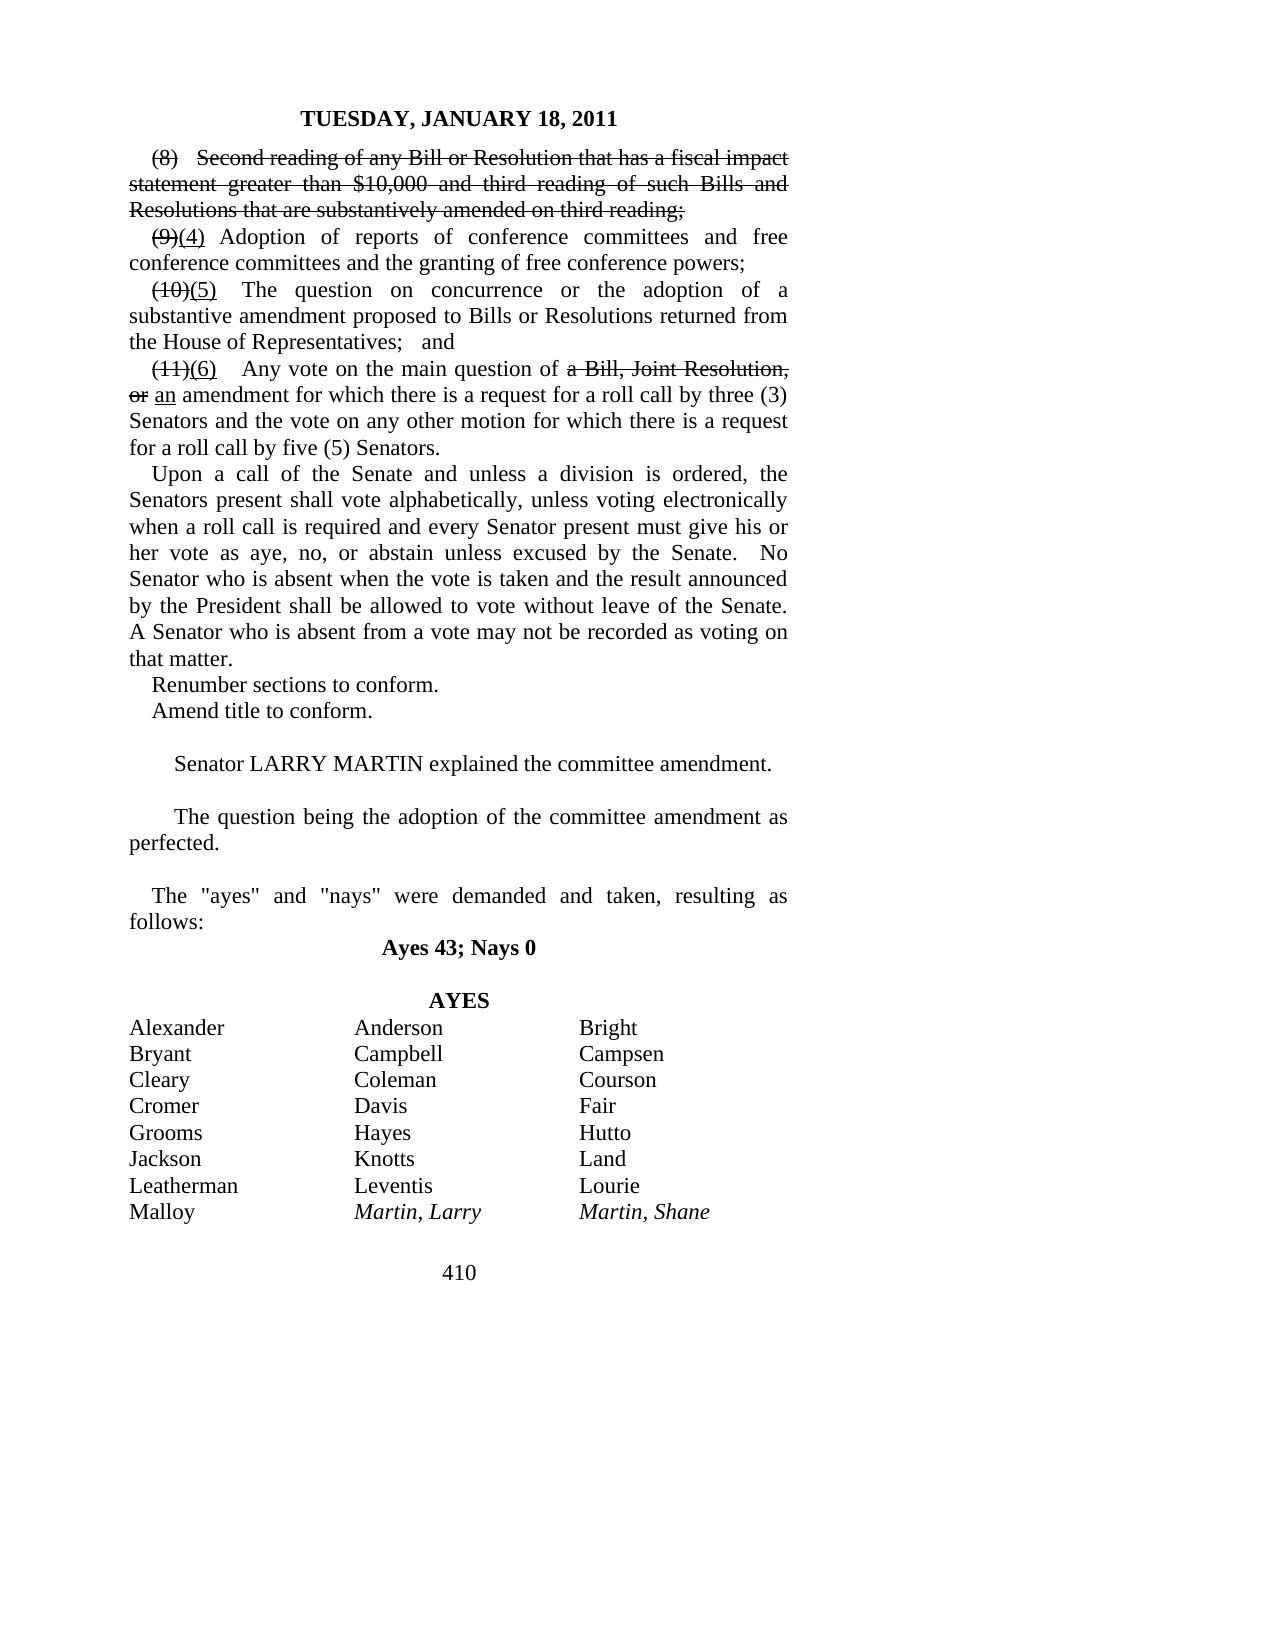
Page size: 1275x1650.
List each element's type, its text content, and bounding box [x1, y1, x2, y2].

text AYES [129, 987, 789, 1013]
text Renumber sections to conform. [129, 671, 789, 697]
text Malloy Martin, Larry Martin, Shane [129, 1198, 789, 1224]
text Cleary Coleman Courson [129, 1066, 789, 1093]
text The "ayes" and "nays" were demanded and taken, resulting as follows: [129, 882, 789, 934]
text Grooms Hayes Hutto [129, 1119, 789, 1145]
text Jackson Knotts Land [129, 1145, 789, 1172]
text Ayes 43; Nays 0 [129, 934, 789, 961]
text Cromer Davis Fair [129, 1093, 789, 1119]
text (8) Second reading of any Bill or Resolution that has a fiscal impact statement greater than $10,000 and third reading of such Bills and Resolutions that are substantively amended on third reading; [129, 186, 789, 223]
text (9)(4) Adoption of reports of conference committees and free conference committees and the granting of free conference powers; [129, 223, 789, 276]
text The question being the adoption of the committee amendment as perfected. [129, 803, 789, 855]
text (10)(5) The question on concurrence or the adoption of a substantive amendment proposed to Bills or Resolutions returned from the House of Representatives; and [129, 276, 789, 355]
text (8) Second reading of any Bill or Resolution that has a fiscal impact statement greater than $10,000 and third reading of such Bills and Resolutions that are substantively amended on third reading; [129, 144, 789, 185]
text Bryant Campbell Campsen [129, 1040, 789, 1066]
text Senator LARRY MARTIN explained the committee amendment. [129, 750, 789, 776]
text Amend title to conform. [129, 697, 789, 724]
text (11)(6) Any vote on the main question of a Bill, Joint Resolution, or an amendment for which there is a request for a roll call by three (3) Senators and the vote on any other motion for which there is a request for a roll call by five (5) Senators. [129, 355, 789, 460]
text Leatherman Leventis Lourie [129, 1172, 789, 1198]
text Alexander Anderson Bright [129, 1013, 789, 1040]
text Upon a call of the Senate and unless a division is ordered, the Senators present shall vote alphabetically, unless voting electronically when a roll call is required and every Senator present must give his or her vote as aye, no, or abstain unless excused by the Senate. No Senator who is absent when the vote is taken and the result announced by the President shall be allowed to vote without leave of the Senate. A Senator who is absent from a vote may not be recorded as voting on that matter. [129, 460, 789, 671]
